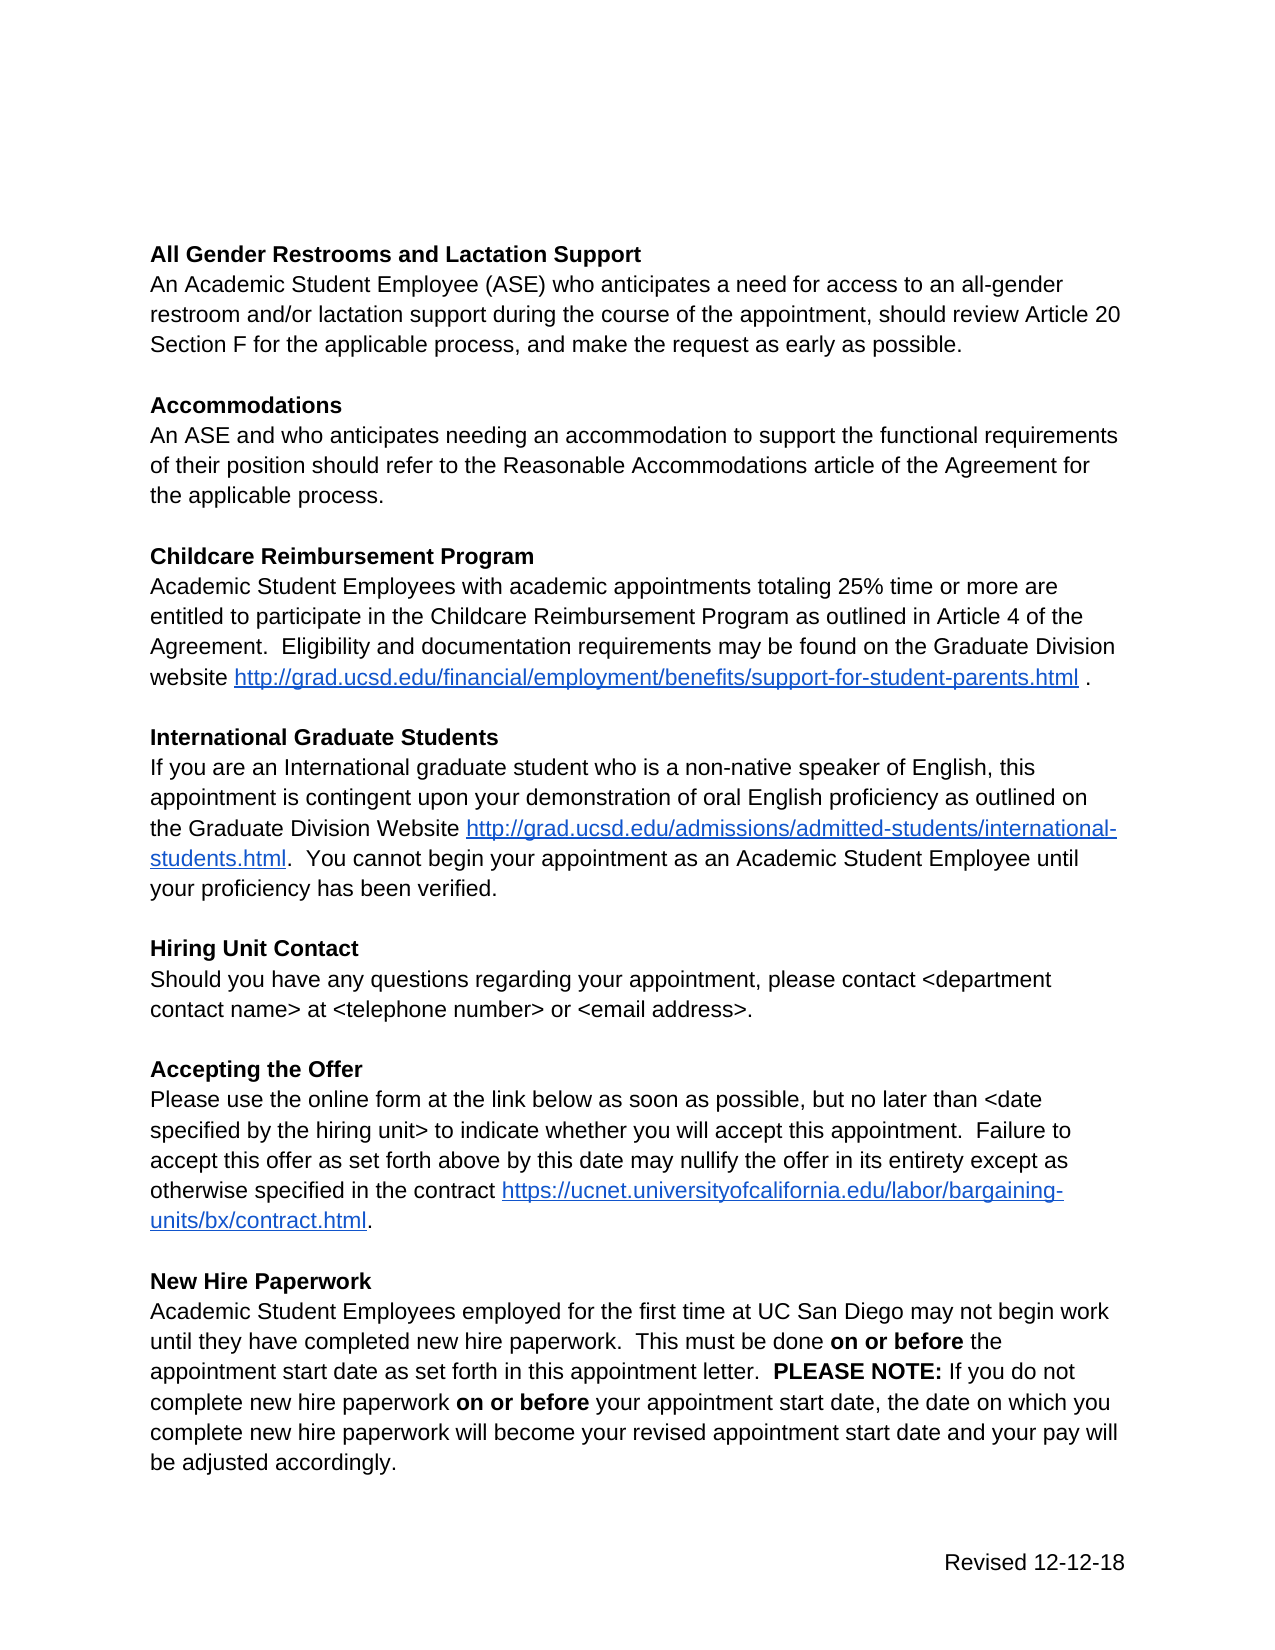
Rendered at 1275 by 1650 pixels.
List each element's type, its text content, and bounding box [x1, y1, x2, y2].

text Hiring Unit Contact [150, 935, 1125, 962]
text Academic Student Employees employed for the first time at UC San Diego may not begin work until they have completed new hire paperwork. This must be done on or before the appointment start date as set forth in this appointment letter. PLEASE NOTE: If you do not complete new hire paperwork on or before your appointment start date, the date on which you complete new hire paperwork will become your revised appointment start date and your pay will be adjusted accordingly. [150, 1298, 1125, 1475]
text If you are an International graduate student who is a non-native speaker of English, this appointment is contingent upon your demonstration of oral English proficiency as outlined on the Graduate Division Website http://grad.ucsd.edu/admissions/admitted-students/international-students.html. You cannot begin your appointment as an Academic Student Employee until your proficiency has been verified. [150, 754, 1125, 901]
text All Gender Restrooms and Lactation Support [150, 241, 1125, 267]
text Accepting the Offer [150, 1056, 1125, 1083]
text Please use the online form at the link below as soon as possible, but no later than <date specified by the hiring unit> to indicate whether you will accept this appointment. Failure to accept this offer as set forth above by this date may nullify the offer in its entirety except as otherwise specified in the contract https://ucnet.universityofcalifornia.edu/labor/bargaining-units/bx/contract.html. [150, 1086, 1125, 1234]
text Childcare Reimbursement Program [150, 543, 1125, 569]
text Academic Student Employees with academic appointments totaling 25% time or more are entitled to participate in the Childcare Reimbursement Program as outlined in Article 4 of the Agreement. Eligibility and documentation requirements may be found on the Graduate Division website http://grad.ucsd.edu/financial/employment/benefits/support-for-student-parents.html . [150, 573, 1125, 690]
text New Hire Paperwork [150, 1268, 1125, 1294]
text Accommodations [150, 392, 1125, 418]
text Should you have any questions regarding your appointment, please contact <department contact name> at <telephone number> or <email address>. [150, 966, 1125, 1022]
text An ASE and who anticipates needing an accommodation to support the functional requirements of their position should refer to the Reasonable Accommodations article of the Agreement for the applicable process. [150, 422, 1125, 509]
text International Graduate Students [150, 724, 1125, 750]
text An Academic Student Employee (ASE) who anticipates a need for access to an all-gender restroom and/or lactation support during the course of the appointment, should review Article 20 Section F for the applicable process, and make the request as early as possible. [150, 271, 1125, 358]
